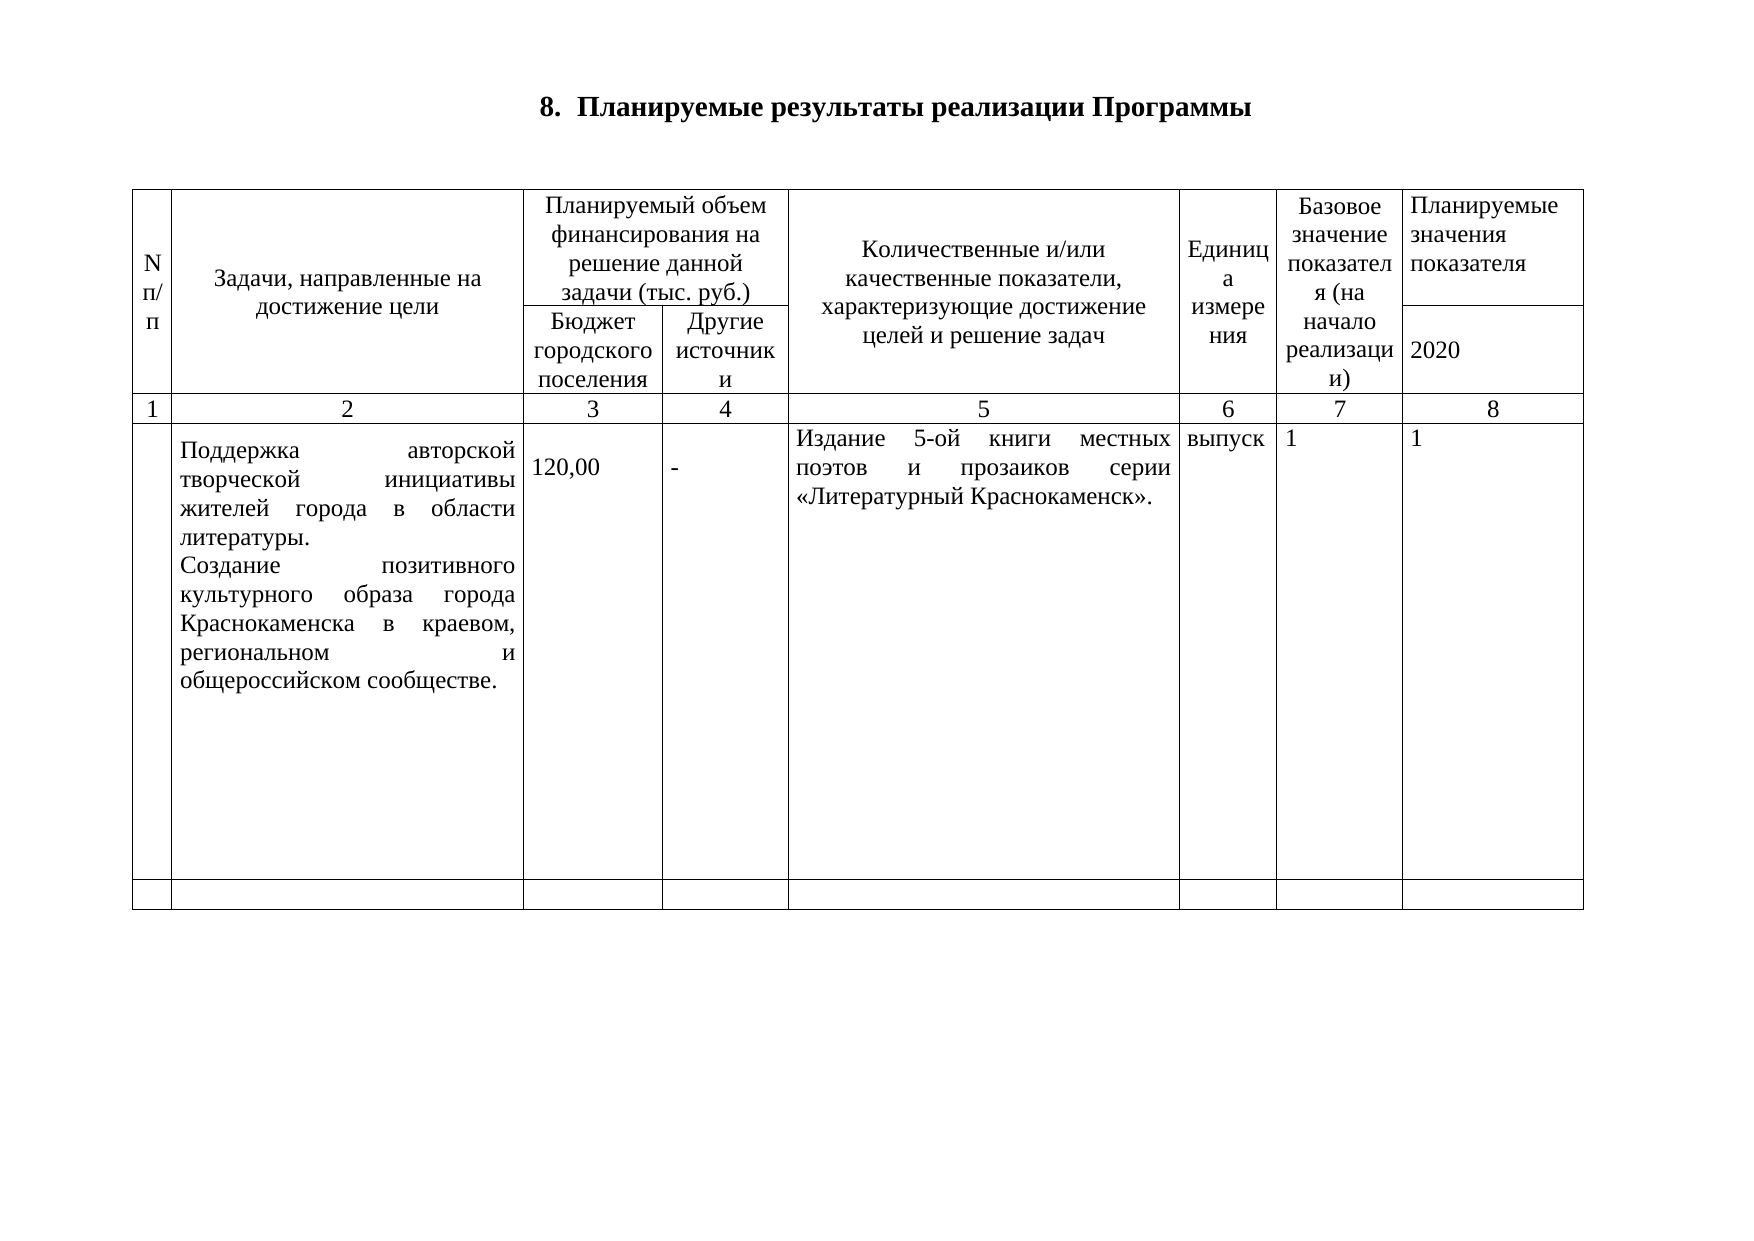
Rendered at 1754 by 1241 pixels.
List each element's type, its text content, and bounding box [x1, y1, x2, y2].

table_cell 1 [133, 394, 171, 422]
table_cell [133, 880, 171, 908]
table_cell Поддержка авторской творческой инициативы жителей города в области литературы. Создание позитивного культурного образа города Краснокаменска в краевом, региональном и общероссийском сообществе. [172, 424, 523, 879]
table_cell 8 [1403, 394, 1583, 422]
table_header Задачи, направленные на достижение цели [172, 190, 523, 393]
table_cell 120,00 [524, 424, 662, 879]
table_cell 4 [663, 394, 788, 422]
table_cell [133, 424, 171, 879]
table_header Единица измерения [1180, 190, 1276, 393]
table_cell [1180, 880, 1276, 908]
table_cell 7 [1277, 394, 1402, 422]
table_cell [789, 880, 1179, 908]
table_cell Издание 5-ой книги местных поэтов и прозаиков серии «Литературный Краснокаменск». [789, 424, 1179, 879]
table_cell 5 [789, 394, 1179, 422]
table_cell [663, 880, 788, 908]
table_cell выпуск [1180, 424, 1276, 879]
table_cell [1277, 880, 1402, 908]
table_cell 2020 [1403, 306, 1583, 393]
table_header Планируемые значения показателя [1403, 190, 1583, 305]
table_cell 1 [1277, 424, 1402, 879]
table_cell [1403, 880, 1583, 908]
table_cell Другие источники [663, 306, 788, 393]
table_header Количественные и/или качественные показатели, характеризующие достижение целей и решение задач [789, 190, 1179, 393]
table_header Базовое значение показателя (на начало реализации) [1277, 190, 1402, 393]
table_cell 2 [172, 394, 523, 422]
table_cell 1 [1403, 424, 1583, 879]
table_cell 6 [1180, 394, 1276, 422]
list Планируемые результаты реализации Программы [156, 89, 1636, 122]
table_cell [172, 880, 523, 908]
table_cell 3 [524, 394, 662, 422]
table_cell - [663, 424, 788, 879]
table_header N п/п [133, 190, 171, 393]
table_header Планируемый объем финансирования на решение данной задачи (тыс. руб.) [524, 190, 788, 305]
table_cell [524, 880, 662, 908]
table_cell Бюджет городского поселения [524, 306, 662, 393]
